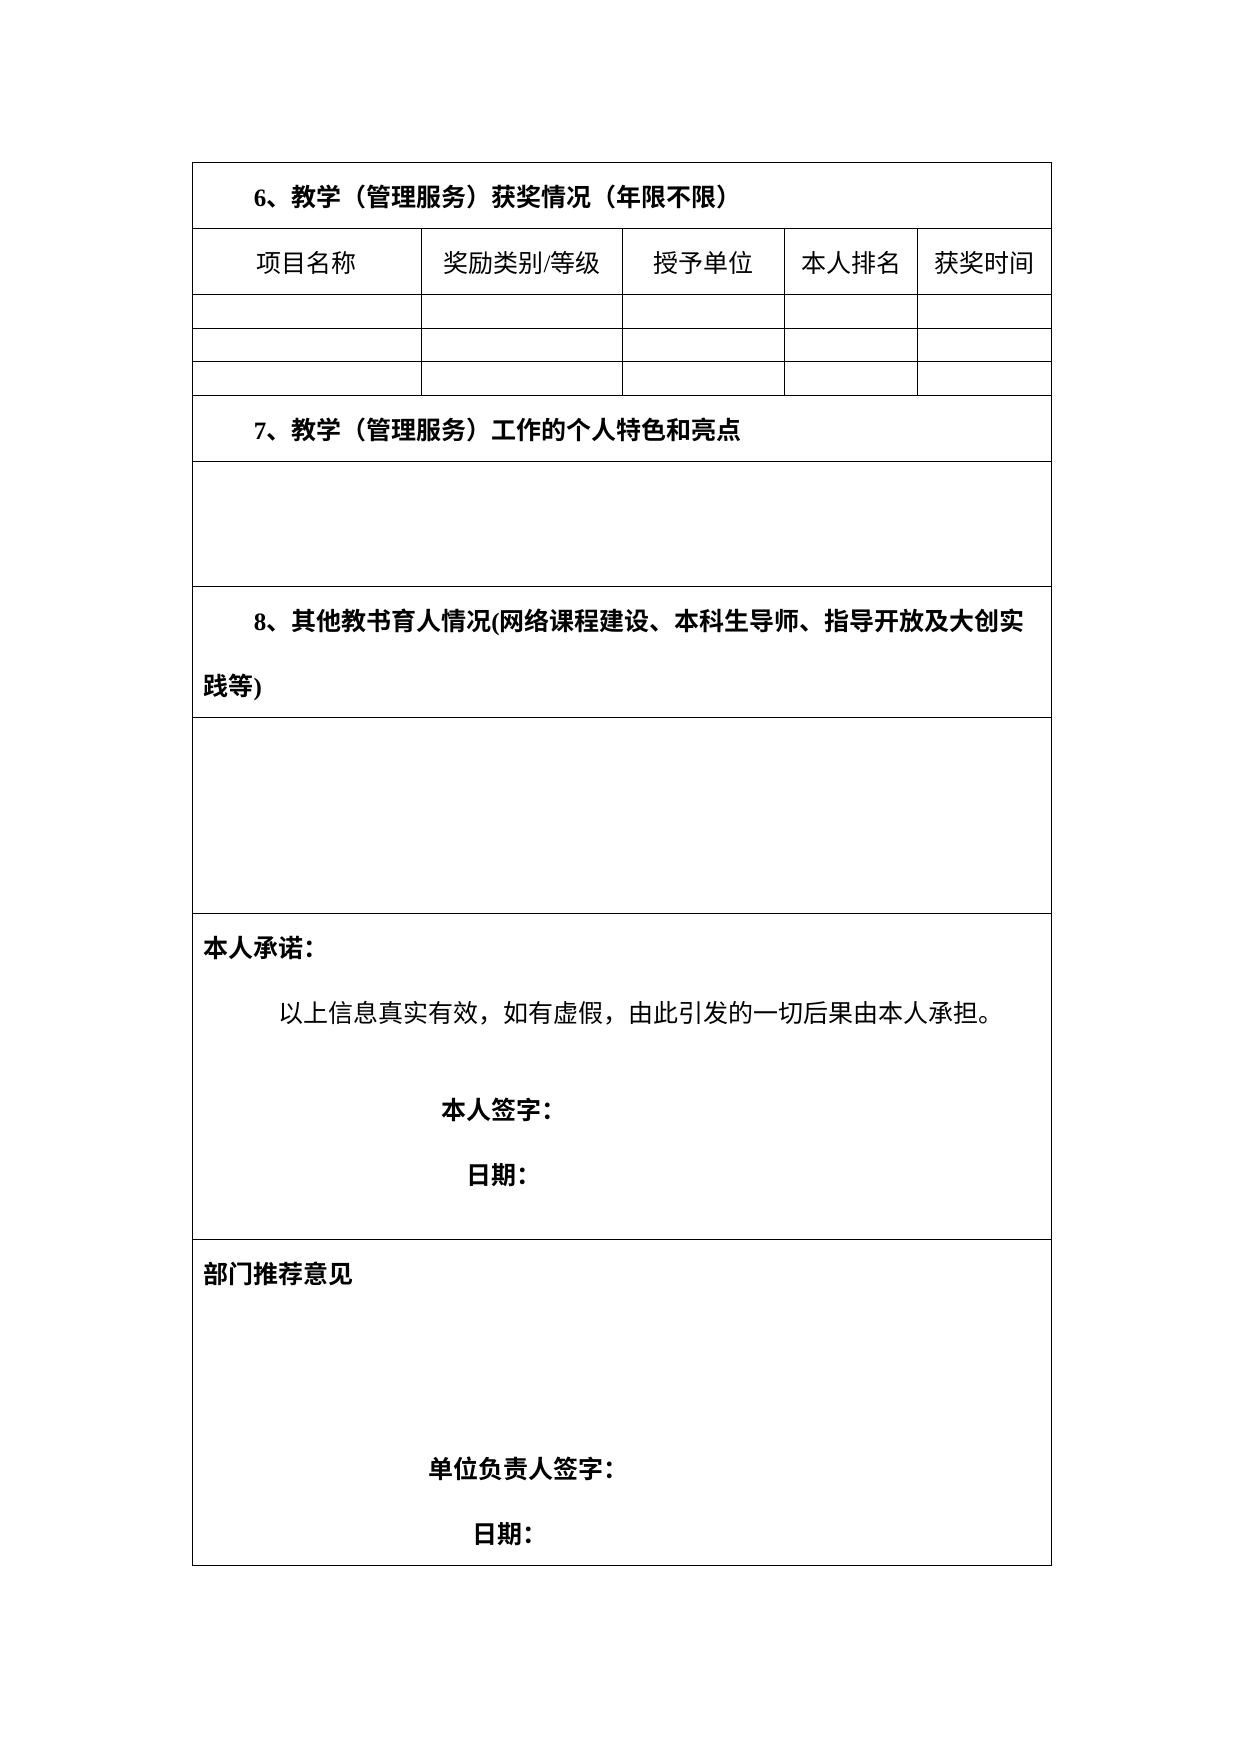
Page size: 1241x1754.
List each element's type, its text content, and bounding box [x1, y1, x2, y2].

table_cell 7、教学（管理服务）工作的个人特色和亮点 [193, 396, 1051, 461]
table_cell [193, 462, 1051, 586]
table_cell [193, 718, 1051, 913]
table_cell [918, 295, 1051, 328]
table_cell 本人承诺： 以上信息真实有效，如有虚假，由此引发的一切后果由本人承担。 本人签字： 日期： [193, 914, 1051, 1239]
table_cell [193, 329, 421, 361]
table_cell 奖励类别/等级 [422, 229, 622, 294]
table_cell [422, 295, 622, 328]
table_cell [623, 329, 784, 361]
table_cell [623, 362, 784, 395]
table_cell 部门推荐意见 单位负责人签字： 日期： [193, 1240, 1051, 1565]
table_cell 6、教学（管理服务）获奖情况（年限不限） [193, 163, 1051, 228]
table_cell [422, 329, 622, 361]
table_cell [918, 362, 1051, 395]
table_cell [193, 295, 421, 328]
table_cell 8、其他教书育人情况(网络课程建设、本科生导师、指导开放及大创实践等) [193, 587, 1051, 717]
table_cell [785, 329, 917, 361]
table_cell [422, 362, 622, 395]
table_cell 本人排名 [785, 229, 917, 294]
table_cell [623, 295, 784, 328]
table_cell [918, 329, 1051, 361]
table_cell [785, 362, 917, 395]
table_cell 授予单位 [623, 229, 784, 294]
table_cell 项目名称 [193, 229, 421, 294]
table_cell [193, 362, 421, 395]
table_cell 获奖时间 [918, 229, 1051, 294]
table_cell [785, 295, 917, 328]
